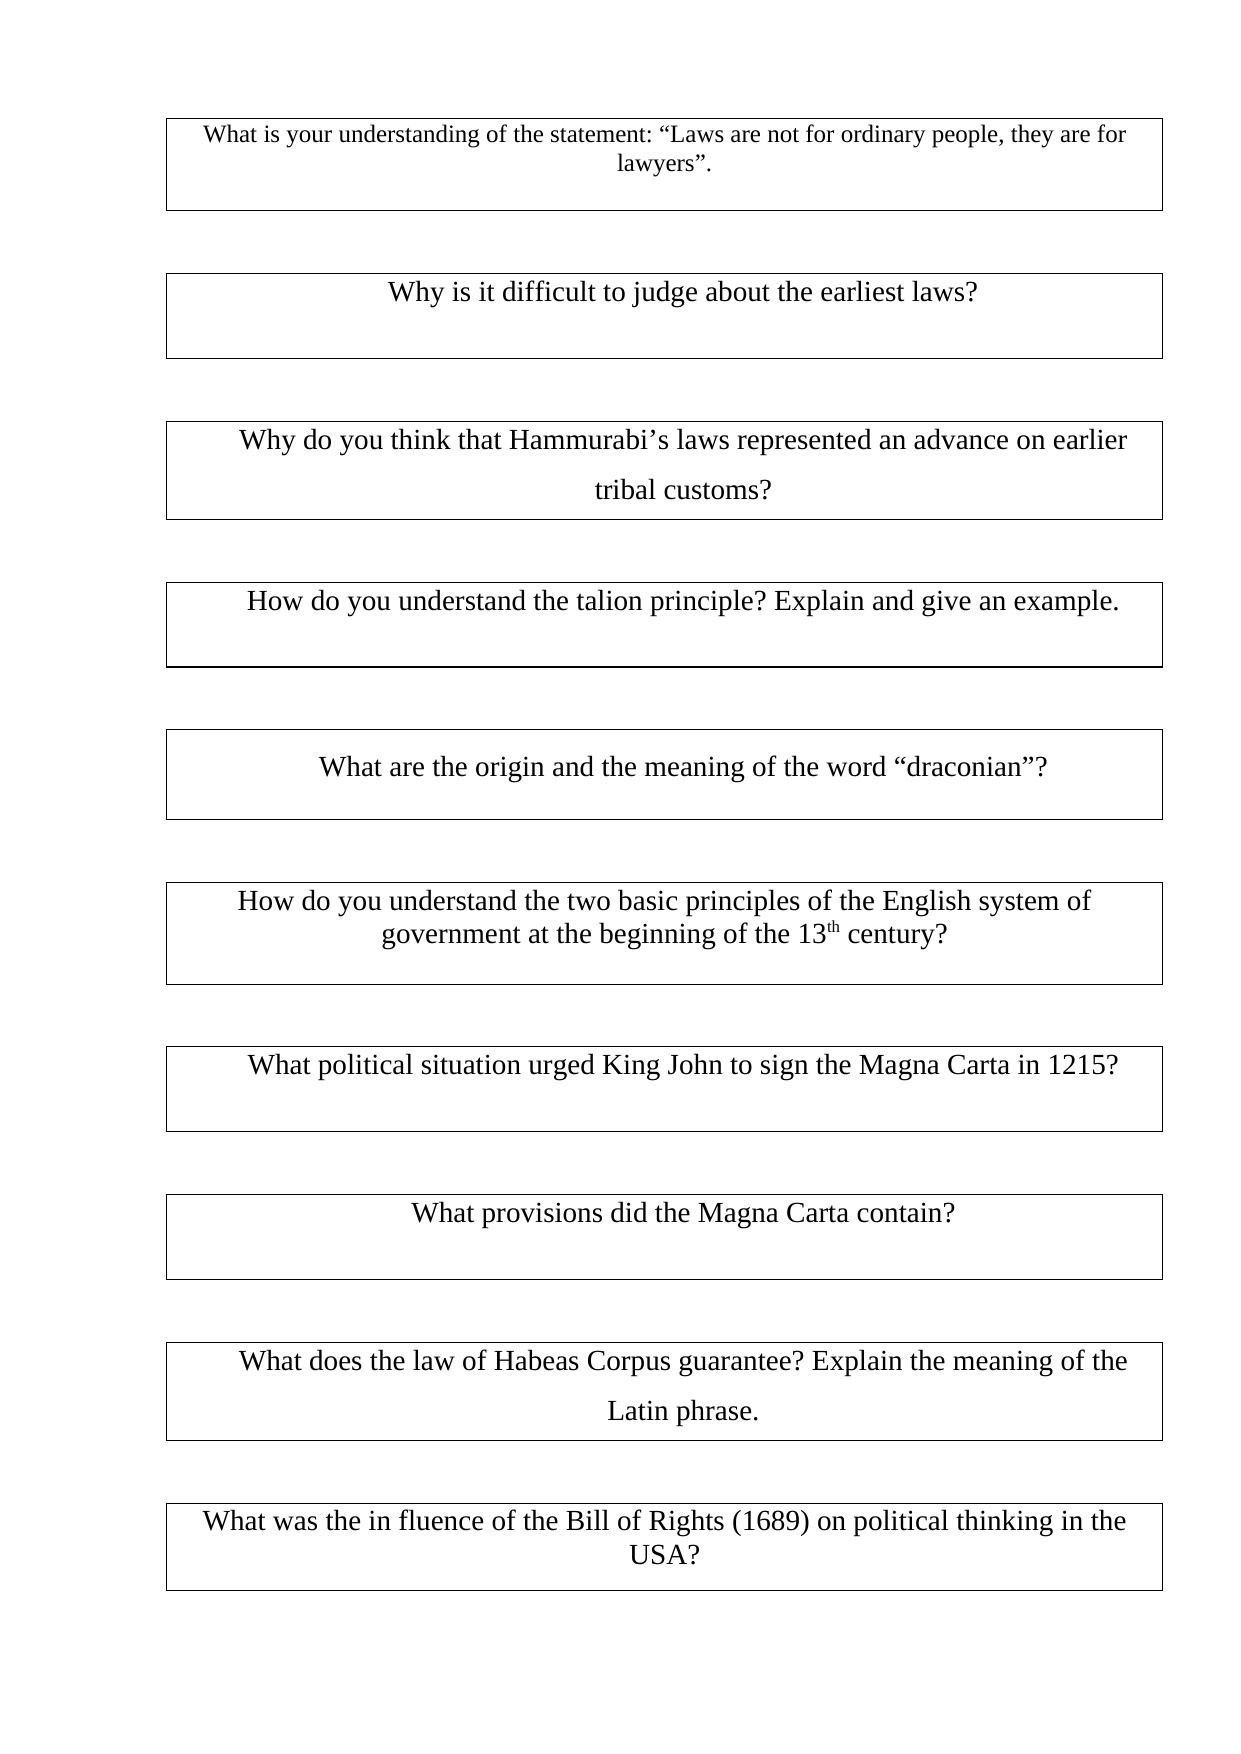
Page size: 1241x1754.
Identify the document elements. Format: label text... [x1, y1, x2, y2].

table_header What was the in fluence of the Bill of Rights (1689) on political thinking in the ? [167, 1504, 1162, 1590]
table_header What does the law of Habeas Corpus guarantee? Explain the meaning of the Latin phrase. [167, 1343, 1162, 1440]
table_header How do you understand the talion principle? Explain and give an example. [167, 583, 1162, 666]
table_header What is your understanding of the statement: “Laws are not for ordinary people, they are for lawyers”. [167, 119, 1162, 210]
table_header Why is it difficult to judge about the earliest laws? [167, 274, 1162, 358]
table_header What provisions did the Magna Carta contain? [167, 1195, 1162, 1279]
table_header What political situation urged King John to sign the Magna Carta in 1215? [167, 1047, 1162, 1131]
table_header How do you understand the two basic principles of the English system of government at the beginning of the 13th century? [167, 883, 1162, 983]
table_header Why do you think that Hammurabi’s laws represented an advance on earlier tribal customs? [167, 422, 1162, 519]
table_header What are the origin and the meaning of the word “draconian”? [167, 730, 1162, 819]
